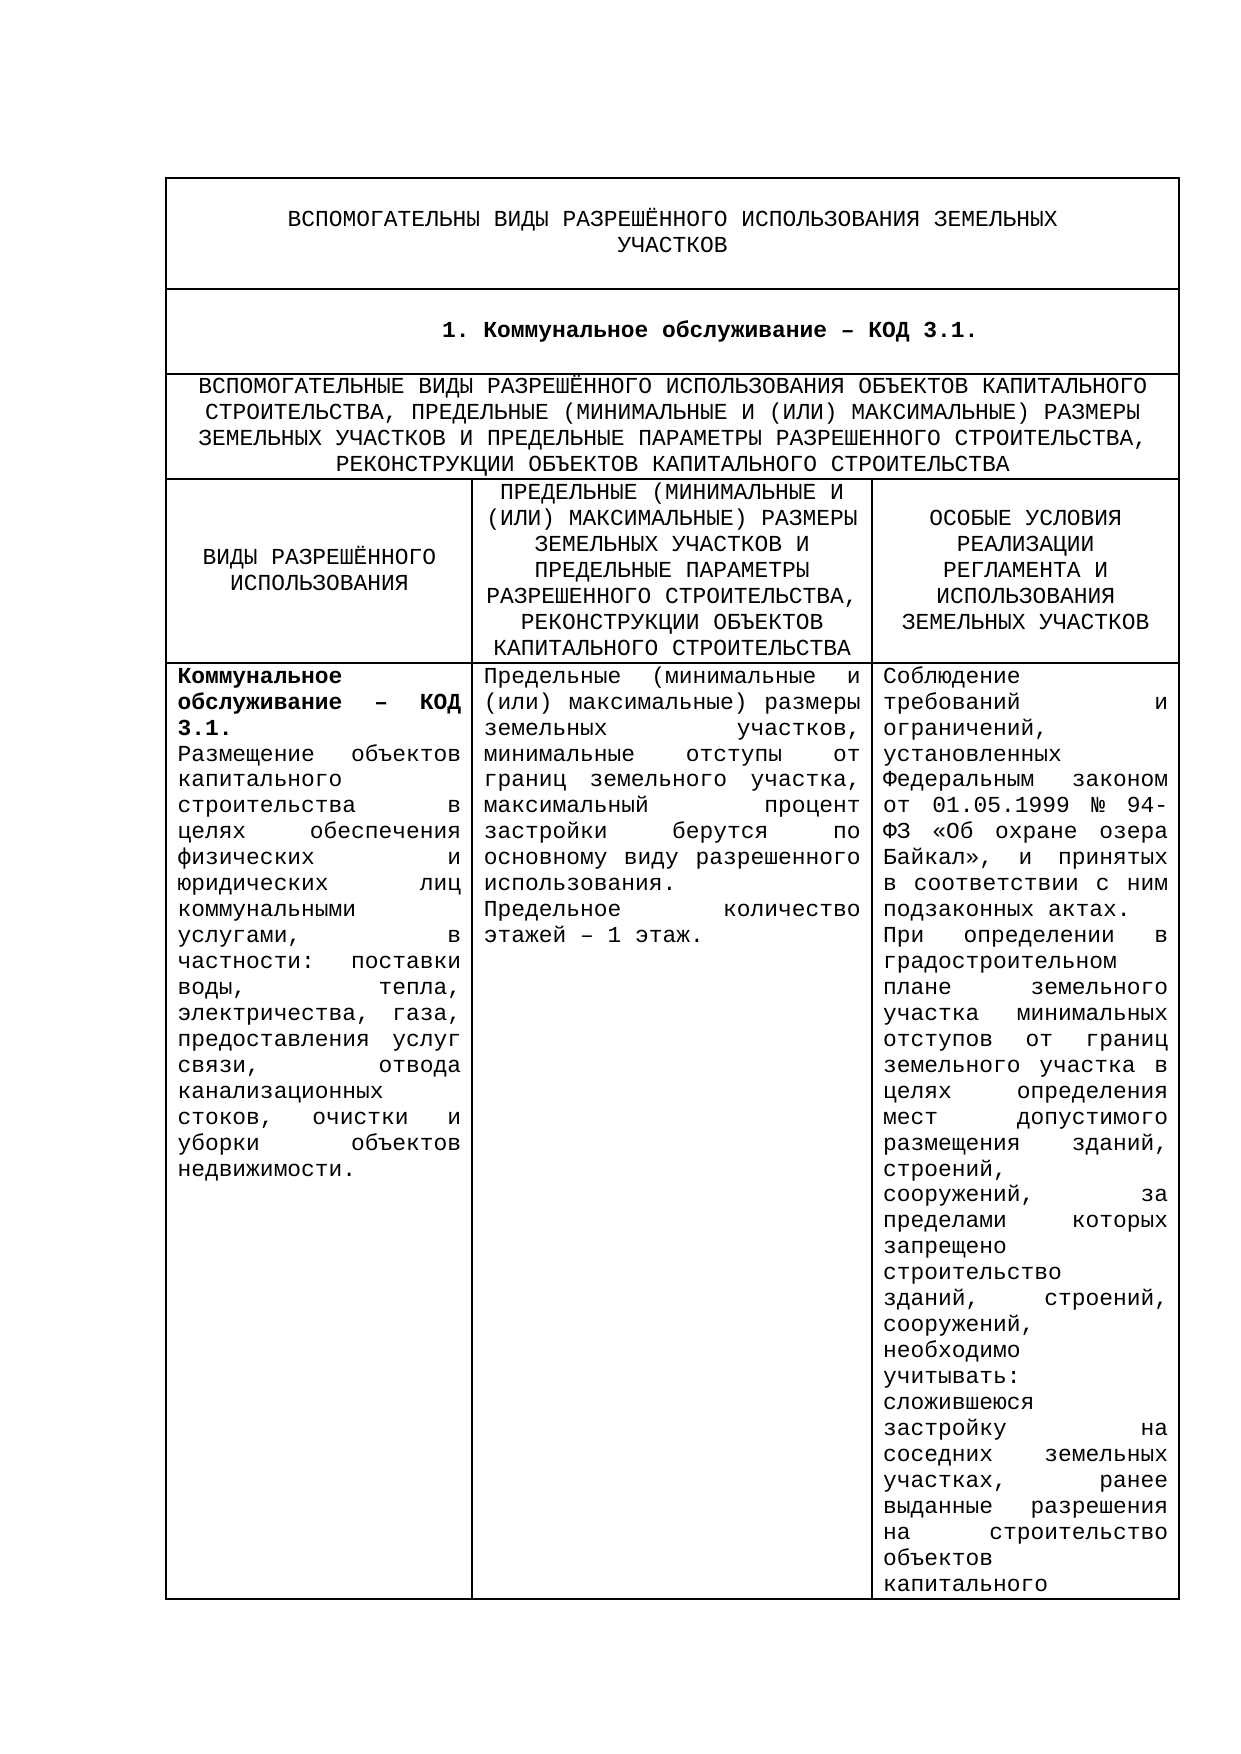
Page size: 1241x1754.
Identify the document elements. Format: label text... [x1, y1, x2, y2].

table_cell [873, 664, 1178, 1598]
table_cell ПРЕДЕЛЬНЫЕ (МИНИМАЛЬНЫЕ И (ИЛИ) МАКСИМАЛЬНЫЕ) РАЗМЕРЫ ЗЕМЕЛЬНЫХ УЧАСТКОВ И ПРЕДЕЛЬНЫЕ ПАРАМЕТРЫ РАЗРЕШЕННОГО СТРОИТЕЛЬСТВА, РЕКОНСТРУКЦИИ ОБЪЕКТОВ КАПИТАЛЬНОГО СТРОИТЕЛЬСТВА [473, 480, 871, 662]
table_cell ВИДЫ РАЗРЕШЁННОГО ИСПОЛЬЗОВАНИЯ [167, 480, 471, 662]
table_cell ВСПОМОГАТЕЛЬНЫЕ ВИДЫ РАЗРЕШЁННОГО ИСПОЛЬЗОВАНИЯ ОБЪЕКТОВ КАПИТАЛЬНОГО СТРОИТЕЛЬСТВА, ПРЕДЕЛЬНЫЕ (МИНИМАЛЬНЫЕ И (ИЛИ) МАКСИМАЛЬНЫЕ) РАЗМЕРЫ ЗЕМЕЛЬНЫХ УЧАСТКОВ И ПРЕДЕЛЬНЫЕ ПАРАМЕТРЫ РАЗРЕШЕННОГО СТРОИТЕЛЬСТВА, РЕКОНСТРУКЦИИ ОБЪЕКТОВ КАПИТАЛЬНОГО СТРОИТЕЛЬСТВА [167, 375, 1178, 478]
table_cell ОСОБЫЕ УСЛОВИЯ РЕАЛИЗАЦИИ РЕГЛАМЕНТА И ИСПОЛЬЗОВАНИЯ ЗЕМЕЛЬНЫХ УЧАСТКОВ [873, 480, 1178, 662]
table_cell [167, 664, 471, 1598]
table_cell ВСПОМОГАТЕЛЬНЫ ВИДЫ РАЗРЕШЁННОГО ИСПОЛЬЗОВАНИЯ ЗЕМЕЛЬНЫХ УЧАСТКОВ [167, 179, 1178, 288]
table_cell 1. Коммунальное обслуживание – КОД 3.1. [167, 290, 1178, 372]
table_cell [473, 664, 871, 1598]
